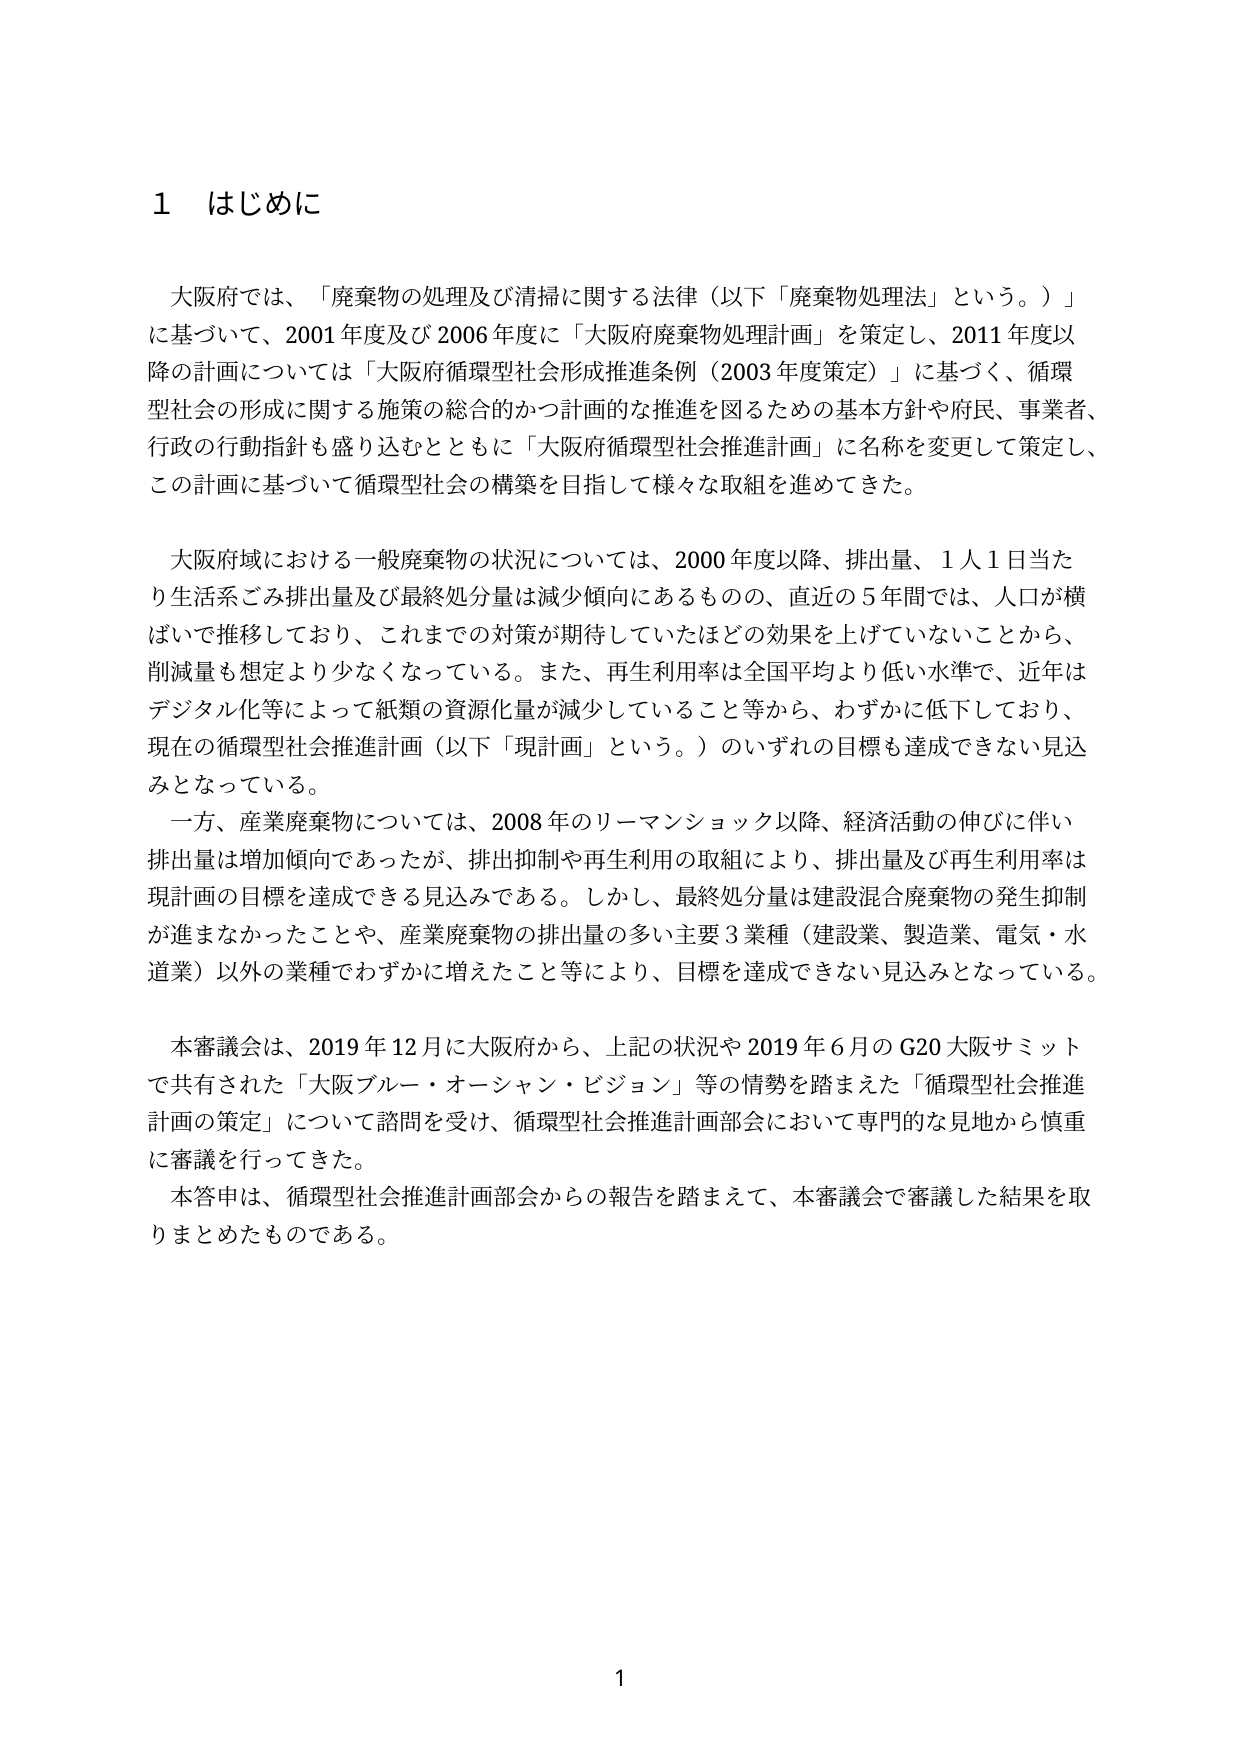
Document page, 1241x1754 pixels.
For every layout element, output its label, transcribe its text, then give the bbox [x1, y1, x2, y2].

text 本答申は、循環型社会推進計画部会からの報告を踏まえて、本審議会で審議した結果を取りまとめたものである。 [148, 1177, 1092, 1252]
text 本審議会は、2019年12月に大阪府から、上記の状況や2019年６月のG20大阪サミットで共有された「大阪ブルー・オーシャン・ビジョン」等の情勢を踏まえた「循環型社会推進計画の策定」について諮問を受け、循環型社会推進計画部会において専門的な見地から慎重に審議を行ってきた。 [148, 1027, 1092, 1177]
text 大阪府域における一般廃棄物の状況については、2000年度以降、排出量、１人１日当たり生活系ごみ排出量及び最終処分量は減少傾向にあるものの、直近の５年間では、人口が横ばいで推移しており、これまでの対策が期待していたほどの効果を上げていないことから、削減量も想定より少なくなっている。また、再生利用率は全国平均より低い水準で、近年はデジタル化等によって紙類の資源化量が減少していること等から、わずかに低下しており、現在の循環型社会推進計画（以下「現計画」という。）のいずれの目標も達成できない見込みとなっている。 [148, 539, 1092, 802]
text 一方、産業廃棄物については、2008年のリーマンショック以降、経済活動の伸びに伴い排出量は増加傾向であったが、排出抑制や再生利用の取組により、排出量及び再生利用率は現計画の目標を達成できる見込みである。しかし、最終処分量は建設混合廃棄物の発生抑制が進まなかったことや、産業廃棄物の排出量の多い主要３業種（建設業、製造業、電気・水道業）以外の業種でわずかに増えたこと等により、目標を達成できない見込みとなっている。 [148, 802, 1092, 989]
text 大阪府では、「廃棄物の処理及び清掃に関する法律（以下「廃棄物処理法」という。）」 に基づいて、2001年度及び2006年度に「大阪府廃棄物処理計画」を策定し、2011年度以降の計画については「大阪府循環型社会形成推進条例（2003年度策定）」に基づく、循環型社会の形成に関する施策の総合的かつ計画的な推進を図るための基本方針や府民、事業者、行政の行動指針も盛り込むとともに「大阪府循環型社会推進計画」に名称を変更して策定し、この計画に基づいて循環型社会の構築を目指して様々な取組を進めてきた。 [148, 277, 1092, 502]
subtitle １ はじめに [148, 164, 1092, 239]
